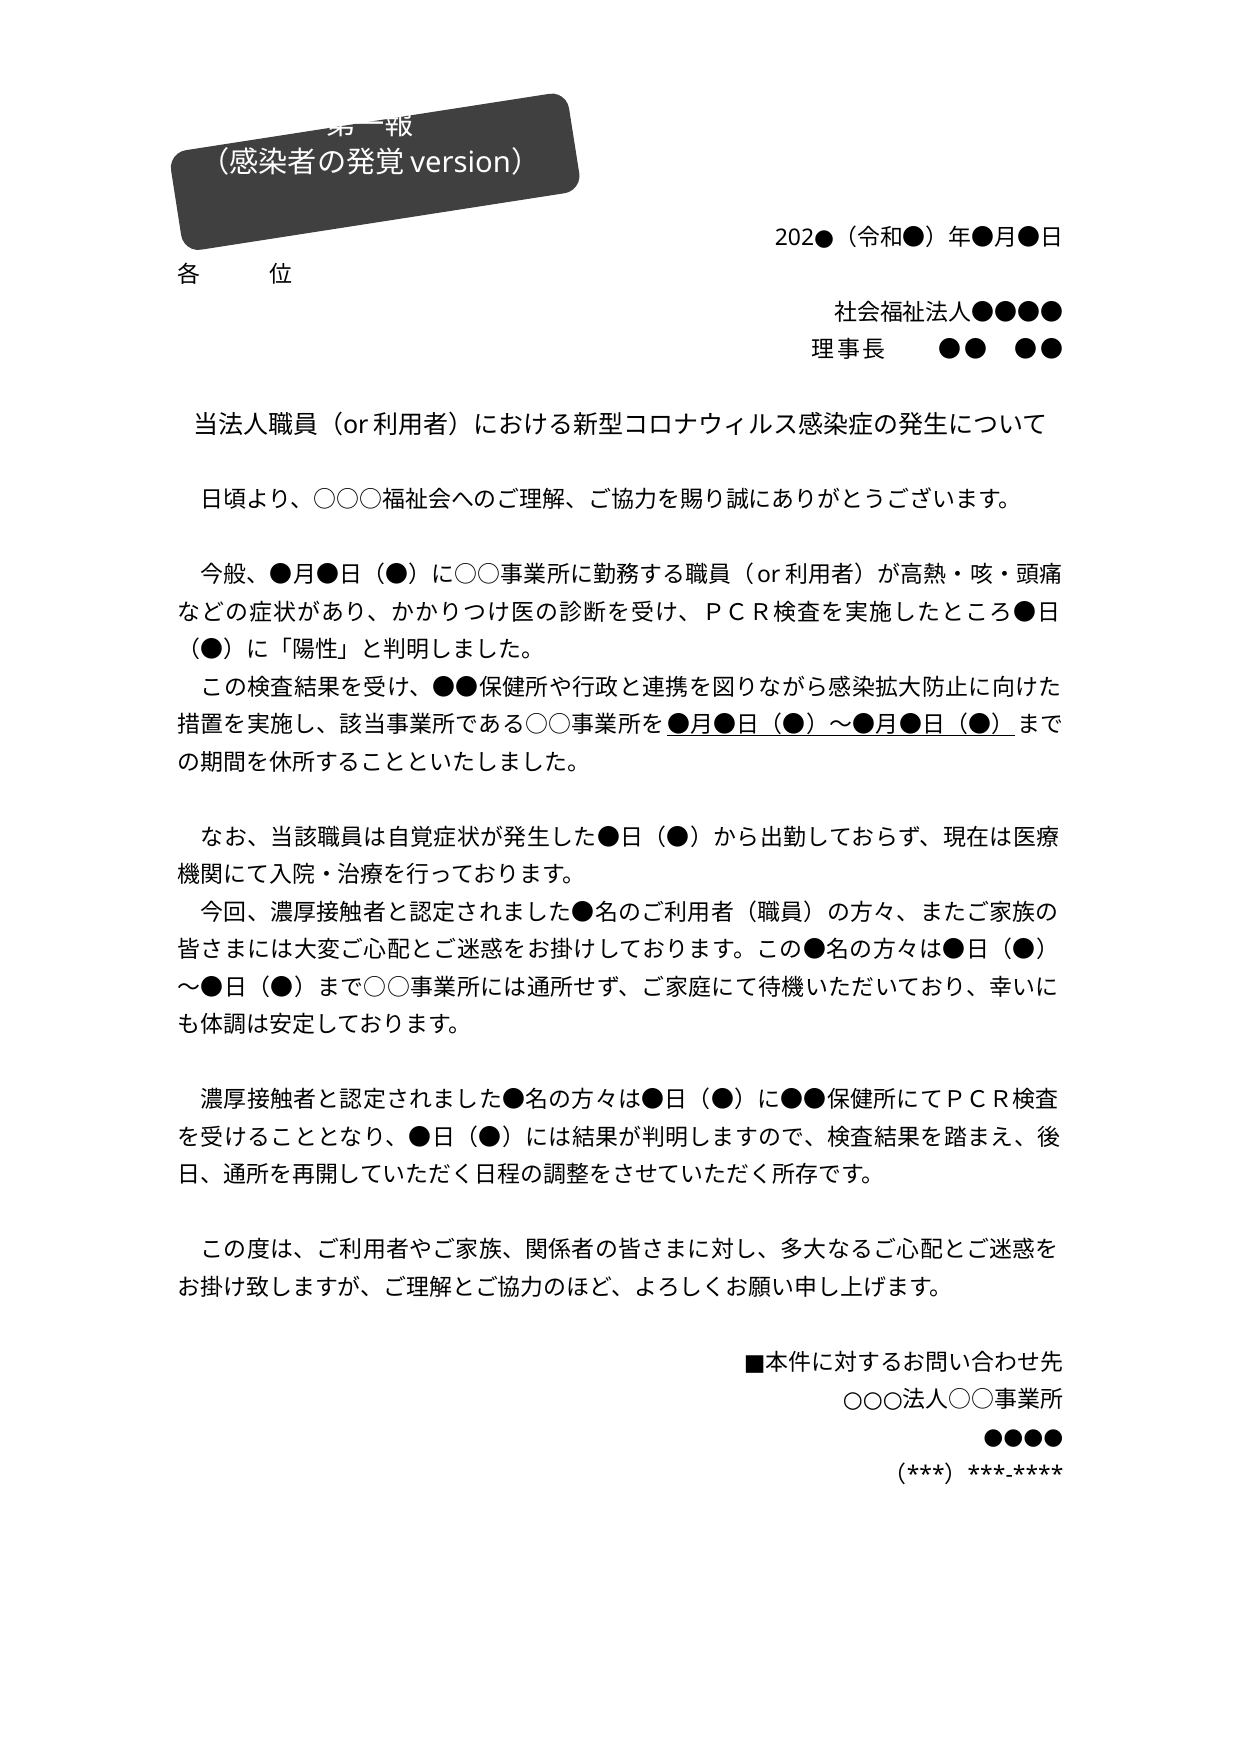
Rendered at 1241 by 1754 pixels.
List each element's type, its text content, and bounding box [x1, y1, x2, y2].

text この度は、ご利用者やご家族、関係者の皆さまに対し、多大なるご心配とご迷惑をお掛け致しますが、ご理解とご協力のほど、よろしくお願い申し上げます。 [177, 1229, 1063, 1304]
text （***）***-**** [177, 1454, 1063, 1492]
text 当法人職員（or利用者）における新型コロナウィルス感染症の発生について [177, 404, 1063, 442]
text なお、当該職員は自覚症状が発生した●日（●）から出勤しておらず、現在は医療機関にて入院・治療を行っております。 [177, 817, 1063, 892]
text 日頃より、○○○福祉会へのご理解、ご協力を賜り誠にありがとうございます。 [177, 479, 1063, 517]
text 理事長 ●● ●● [177, 329, 1063, 367]
text ●●●● [177, 1417, 1063, 1454]
text この検査結果を受け、●●保健所や行政と連携を図りながら感染拡大防止に向けた措置を実施し、該当事業所である○○事業所を●月●日（●）～●月●日（●）までの期間を休所することといたしました。 [177, 667, 1063, 779]
text 202●（令和●）年●月●日 [177, 217, 1063, 254]
text 今般、●月●日（●）に○○事業所に勤務する職員（or利用者）が高熱・咳・頭痛などの症状があり、かかりつけ医の診断を受け、ＰＣＲ検査を実施したところ●日（●）に「陽性」と判明しました。 [177, 554, 1063, 667]
text 社会福祉法人●●●● [177, 292, 1063, 329]
text 濃厚接触者と認定されました●名の方々は●日（●）に●●保健所にてＰＣＲ検査を受けることとなり、●日（●）には結果が判明しますので、検査結果を踏まえ、後日、通所を再開していただく日程の調整をさせていただく所存です。 [177, 1079, 1063, 1192]
text 各 位 [177, 254, 1063, 292]
text 今回、濃厚接触者と認定されました●名のご利用者（職員）の方々、またご家族の皆さまには大変ご心配とご迷惑をお掛けしております。この●名の方々は●日（●）～●日（●）まで○○事業所には通所せず、ご家庭にて待機いただいており、幸いにも体調は安定しております。 [177, 892, 1063, 1042]
text ■本件に対するお問い合わせ先 [177, 1342, 1063, 1379]
text ○○○法人○○事業所 [177, 1379, 1063, 1417]
